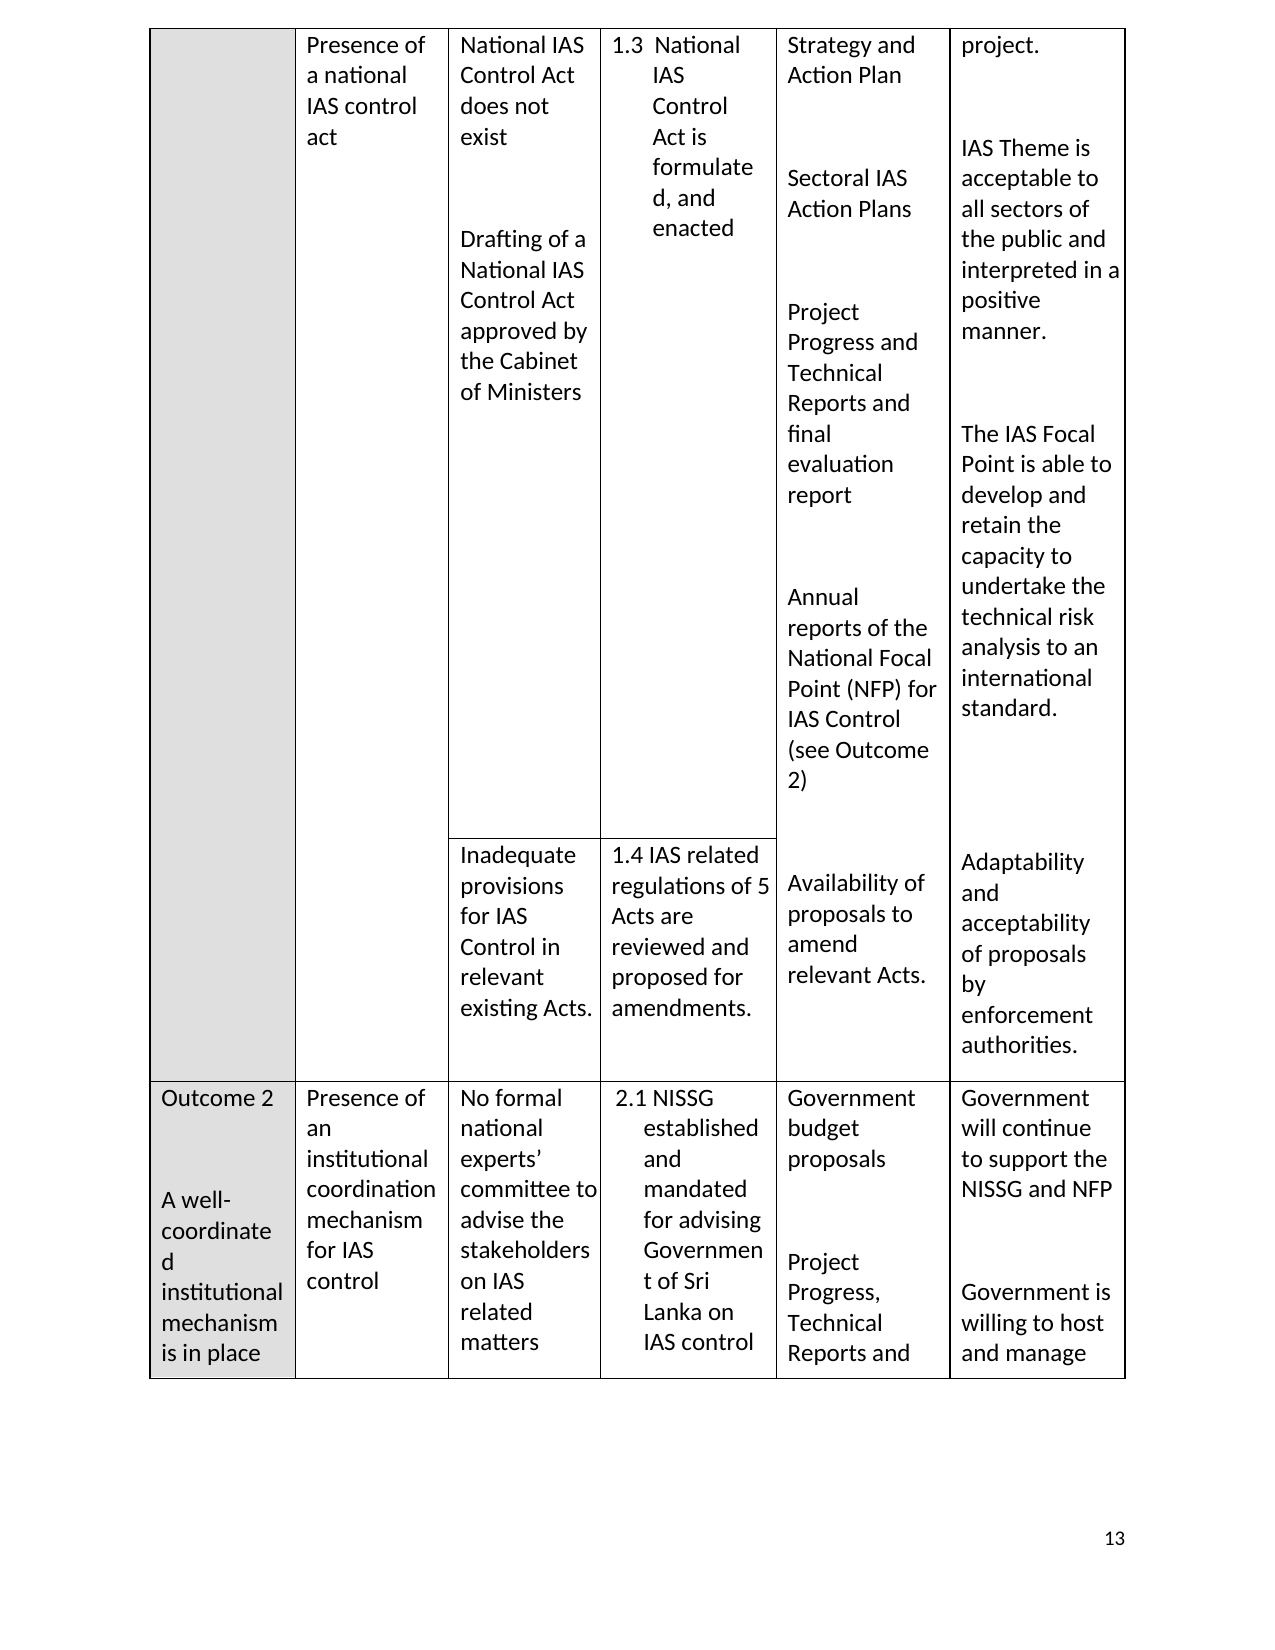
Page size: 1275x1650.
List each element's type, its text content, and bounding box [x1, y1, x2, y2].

table_cell 1.3 National IAS Control Act is formulated, and enacted [601, 29, 776, 838]
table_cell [151, 1082, 295, 1377]
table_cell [296, 1082, 448, 1377]
table_cell 1.4 IAS related regulations of 5 Acts are reviewed and proposed for amendments. [601, 839, 776, 1081]
table_cell Inadequate provisions for IAS Control in relevant existing Acts. [449, 839, 600, 1081]
table_cell National IAS Control Act does not exist Drafting of a National IAS Control Act approved by the Cabinet of Ministers [449, 29, 600, 838]
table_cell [777, 1082, 949, 1377]
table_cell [449, 1082, 600, 1377]
table_cell Presence of a national IAS control act [296, 29, 448, 1081]
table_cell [601, 1082, 776, 1377]
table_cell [951, 1082, 1124, 1377]
